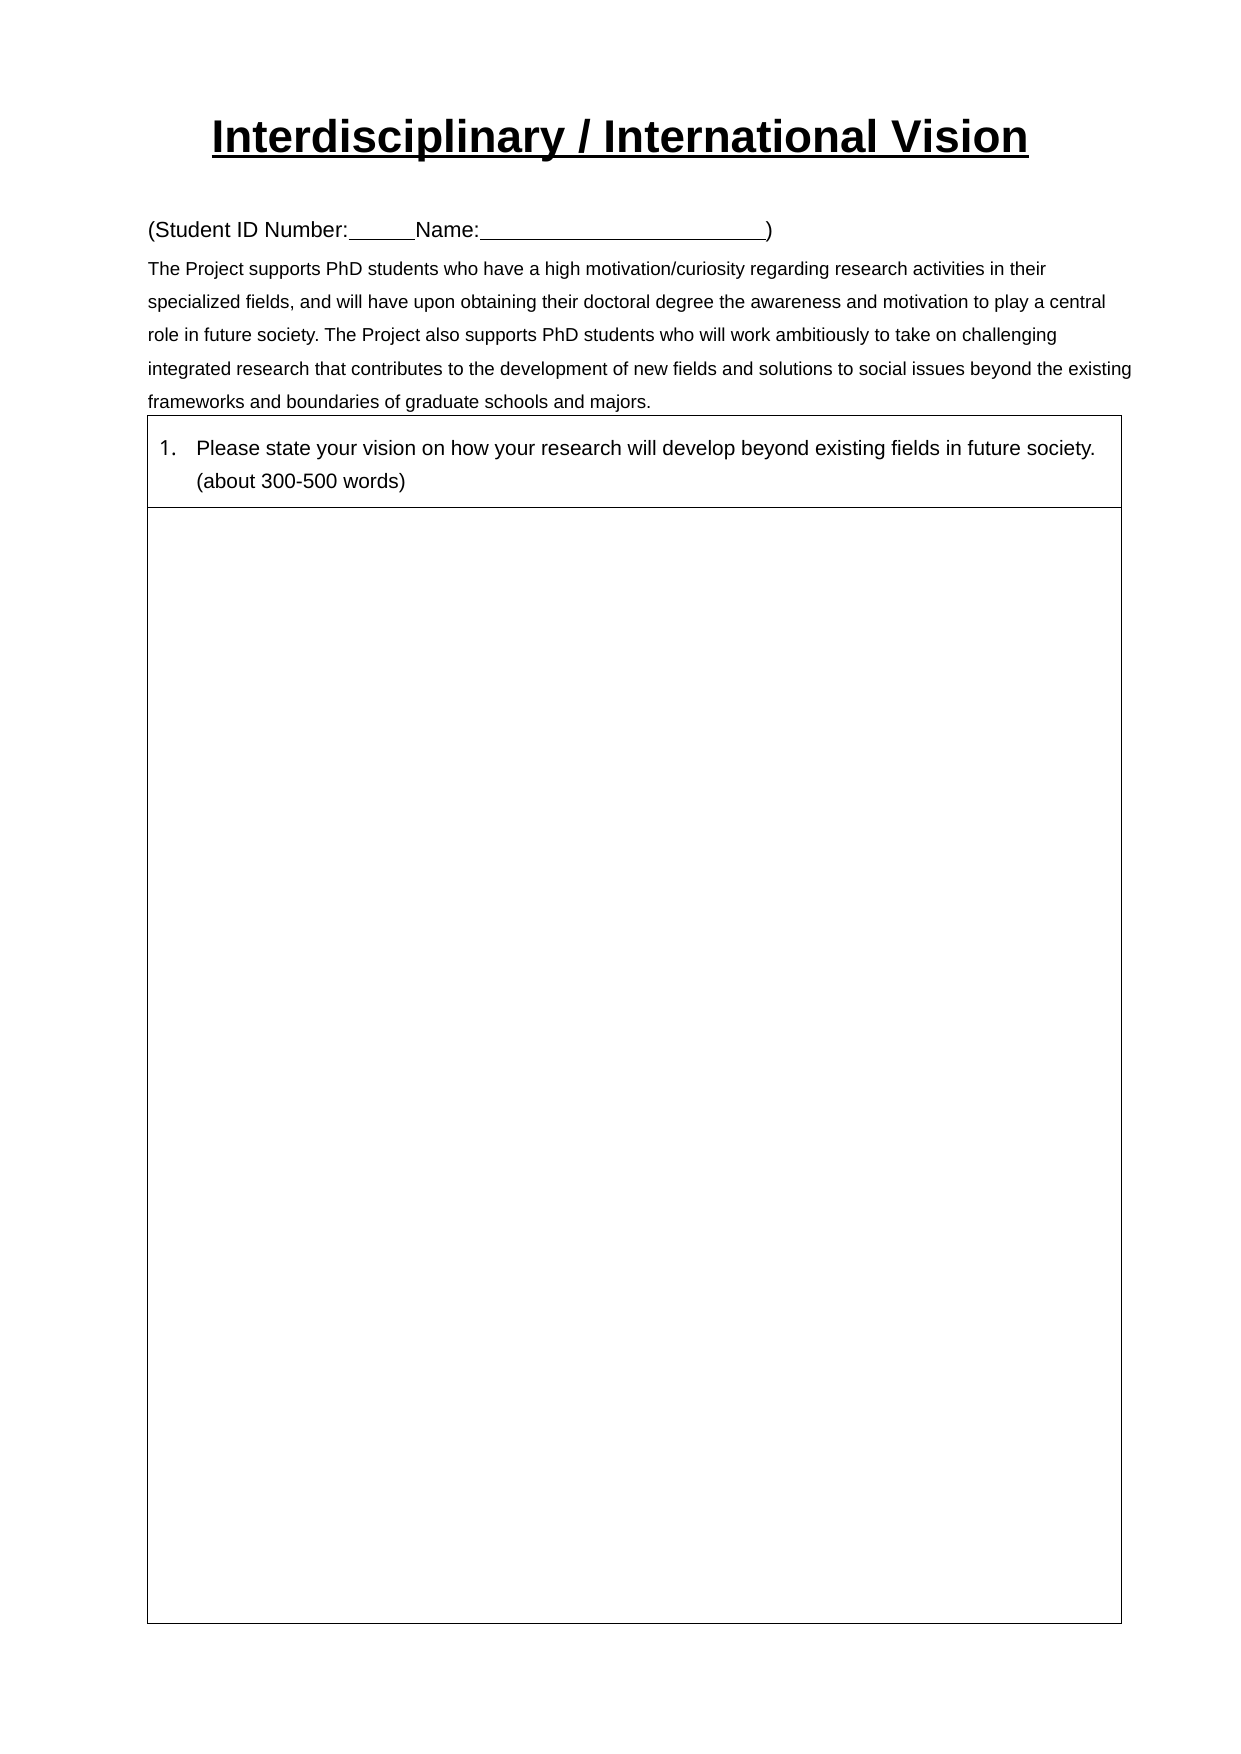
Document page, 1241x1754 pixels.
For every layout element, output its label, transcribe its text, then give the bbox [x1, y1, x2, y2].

text Interdisciplinary / International Vision [148, 98, 1092, 173]
text (Student ID Number: Name: ) [148, 211, 1092, 248]
table_header Please state your vision on how your research will develop beyond existing fields in future society. (about 300-500 words) [148, 416, 1121, 507]
text The Project supports PhD students who have a high motivation/curiosity regarding research activities in their specialized fields, and will have upon obtaining their doctoral degree the awareness and motivation to play a central role in future society. The Project also supports PhD students who will work ambitiously to take on challenging integrated research that contributes to the development of new fields and solutions to social issues beyond the existing frameworks and boundaries of graduate schools and majors. [148, 248, 1137, 415]
table_cell [148, 508, 1121, 1623]
